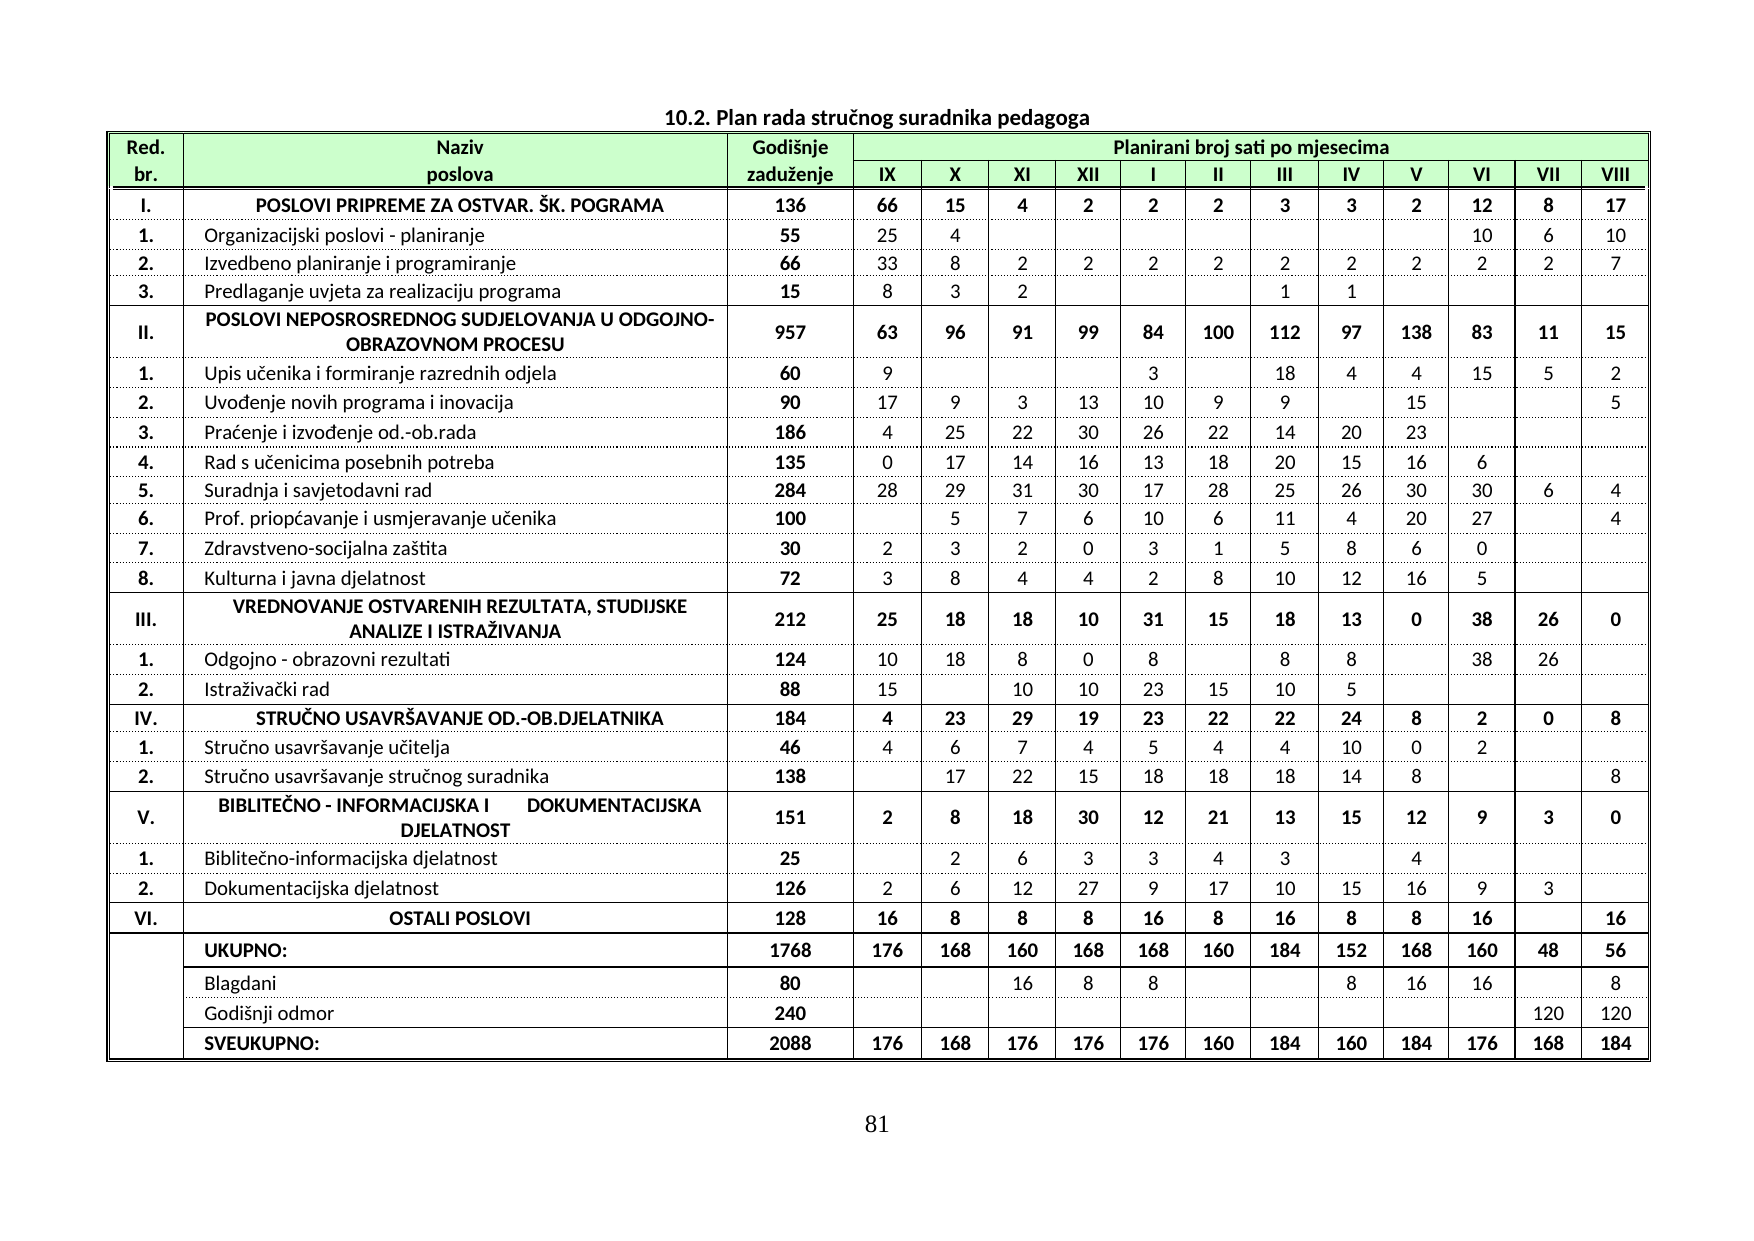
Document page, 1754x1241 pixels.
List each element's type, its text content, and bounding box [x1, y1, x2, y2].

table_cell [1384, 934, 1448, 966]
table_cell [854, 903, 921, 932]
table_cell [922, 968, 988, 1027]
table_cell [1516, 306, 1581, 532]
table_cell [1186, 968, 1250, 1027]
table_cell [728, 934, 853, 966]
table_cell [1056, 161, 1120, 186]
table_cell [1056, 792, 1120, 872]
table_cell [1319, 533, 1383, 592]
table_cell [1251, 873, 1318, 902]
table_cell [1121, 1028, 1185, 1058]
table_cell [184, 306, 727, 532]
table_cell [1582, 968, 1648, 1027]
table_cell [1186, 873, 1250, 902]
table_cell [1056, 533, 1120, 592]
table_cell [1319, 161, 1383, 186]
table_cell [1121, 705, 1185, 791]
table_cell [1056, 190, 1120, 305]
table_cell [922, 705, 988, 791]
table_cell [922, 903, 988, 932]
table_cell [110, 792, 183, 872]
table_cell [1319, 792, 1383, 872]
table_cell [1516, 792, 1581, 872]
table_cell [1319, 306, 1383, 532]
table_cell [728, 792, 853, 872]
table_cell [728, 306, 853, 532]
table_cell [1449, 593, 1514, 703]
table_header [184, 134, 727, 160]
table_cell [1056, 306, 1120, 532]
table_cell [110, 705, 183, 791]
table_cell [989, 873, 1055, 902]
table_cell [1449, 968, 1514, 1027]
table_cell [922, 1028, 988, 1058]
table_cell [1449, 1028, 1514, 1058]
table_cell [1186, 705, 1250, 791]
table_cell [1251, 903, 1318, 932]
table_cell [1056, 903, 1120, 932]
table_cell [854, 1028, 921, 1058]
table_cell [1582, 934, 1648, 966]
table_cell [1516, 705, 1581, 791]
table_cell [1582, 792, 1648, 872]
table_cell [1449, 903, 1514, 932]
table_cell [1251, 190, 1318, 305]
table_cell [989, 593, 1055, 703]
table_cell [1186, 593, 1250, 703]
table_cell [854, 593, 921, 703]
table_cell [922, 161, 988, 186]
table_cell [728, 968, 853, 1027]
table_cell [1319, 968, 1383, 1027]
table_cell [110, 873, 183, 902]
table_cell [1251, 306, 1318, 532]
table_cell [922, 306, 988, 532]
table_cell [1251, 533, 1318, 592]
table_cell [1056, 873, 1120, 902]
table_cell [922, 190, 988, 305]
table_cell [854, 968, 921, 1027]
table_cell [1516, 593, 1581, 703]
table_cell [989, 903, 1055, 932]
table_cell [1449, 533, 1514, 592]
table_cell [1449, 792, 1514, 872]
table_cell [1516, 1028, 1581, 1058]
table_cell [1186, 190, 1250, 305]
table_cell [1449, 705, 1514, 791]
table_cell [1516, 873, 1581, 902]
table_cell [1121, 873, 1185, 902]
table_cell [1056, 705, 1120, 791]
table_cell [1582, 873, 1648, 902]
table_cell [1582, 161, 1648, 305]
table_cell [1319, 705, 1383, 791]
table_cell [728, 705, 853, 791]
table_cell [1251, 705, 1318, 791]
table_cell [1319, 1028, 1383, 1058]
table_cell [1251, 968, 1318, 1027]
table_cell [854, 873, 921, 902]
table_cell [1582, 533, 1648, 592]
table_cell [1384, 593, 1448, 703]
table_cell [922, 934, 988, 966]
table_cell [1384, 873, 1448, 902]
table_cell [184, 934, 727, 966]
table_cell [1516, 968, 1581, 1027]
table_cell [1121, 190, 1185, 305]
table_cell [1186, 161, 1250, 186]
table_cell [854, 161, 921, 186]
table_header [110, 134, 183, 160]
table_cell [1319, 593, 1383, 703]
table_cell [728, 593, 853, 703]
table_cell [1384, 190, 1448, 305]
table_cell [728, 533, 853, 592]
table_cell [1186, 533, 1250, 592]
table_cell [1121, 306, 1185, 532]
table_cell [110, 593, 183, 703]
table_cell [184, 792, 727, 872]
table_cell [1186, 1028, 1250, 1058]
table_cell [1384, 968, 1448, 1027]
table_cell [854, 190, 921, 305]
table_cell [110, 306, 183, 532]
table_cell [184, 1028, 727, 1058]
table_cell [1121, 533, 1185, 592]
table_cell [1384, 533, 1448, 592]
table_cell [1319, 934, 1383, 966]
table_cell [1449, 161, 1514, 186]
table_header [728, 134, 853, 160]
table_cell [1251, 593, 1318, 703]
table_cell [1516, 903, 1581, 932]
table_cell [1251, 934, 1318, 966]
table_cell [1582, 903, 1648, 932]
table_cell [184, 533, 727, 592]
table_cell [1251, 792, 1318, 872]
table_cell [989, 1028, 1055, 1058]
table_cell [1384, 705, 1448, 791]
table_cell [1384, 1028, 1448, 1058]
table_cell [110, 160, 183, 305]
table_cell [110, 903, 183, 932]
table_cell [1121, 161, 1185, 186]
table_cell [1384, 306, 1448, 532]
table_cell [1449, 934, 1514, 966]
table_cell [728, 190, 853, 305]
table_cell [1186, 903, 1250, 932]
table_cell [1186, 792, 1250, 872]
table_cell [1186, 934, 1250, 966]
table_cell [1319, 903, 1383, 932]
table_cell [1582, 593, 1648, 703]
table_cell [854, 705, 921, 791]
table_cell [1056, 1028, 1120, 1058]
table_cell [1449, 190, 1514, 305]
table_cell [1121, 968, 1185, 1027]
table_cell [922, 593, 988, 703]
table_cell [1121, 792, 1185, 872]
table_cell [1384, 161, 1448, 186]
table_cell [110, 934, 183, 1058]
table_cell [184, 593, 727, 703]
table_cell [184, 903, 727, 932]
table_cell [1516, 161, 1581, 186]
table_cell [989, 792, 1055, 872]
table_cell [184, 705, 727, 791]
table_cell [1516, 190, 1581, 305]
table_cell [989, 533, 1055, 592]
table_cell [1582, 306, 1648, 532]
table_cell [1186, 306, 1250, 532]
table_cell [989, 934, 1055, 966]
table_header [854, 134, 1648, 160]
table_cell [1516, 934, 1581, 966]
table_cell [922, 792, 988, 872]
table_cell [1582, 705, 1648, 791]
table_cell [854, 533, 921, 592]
text 10.2. Plan rada stručnog suradnika pedagoga [106, 103, 1648, 131]
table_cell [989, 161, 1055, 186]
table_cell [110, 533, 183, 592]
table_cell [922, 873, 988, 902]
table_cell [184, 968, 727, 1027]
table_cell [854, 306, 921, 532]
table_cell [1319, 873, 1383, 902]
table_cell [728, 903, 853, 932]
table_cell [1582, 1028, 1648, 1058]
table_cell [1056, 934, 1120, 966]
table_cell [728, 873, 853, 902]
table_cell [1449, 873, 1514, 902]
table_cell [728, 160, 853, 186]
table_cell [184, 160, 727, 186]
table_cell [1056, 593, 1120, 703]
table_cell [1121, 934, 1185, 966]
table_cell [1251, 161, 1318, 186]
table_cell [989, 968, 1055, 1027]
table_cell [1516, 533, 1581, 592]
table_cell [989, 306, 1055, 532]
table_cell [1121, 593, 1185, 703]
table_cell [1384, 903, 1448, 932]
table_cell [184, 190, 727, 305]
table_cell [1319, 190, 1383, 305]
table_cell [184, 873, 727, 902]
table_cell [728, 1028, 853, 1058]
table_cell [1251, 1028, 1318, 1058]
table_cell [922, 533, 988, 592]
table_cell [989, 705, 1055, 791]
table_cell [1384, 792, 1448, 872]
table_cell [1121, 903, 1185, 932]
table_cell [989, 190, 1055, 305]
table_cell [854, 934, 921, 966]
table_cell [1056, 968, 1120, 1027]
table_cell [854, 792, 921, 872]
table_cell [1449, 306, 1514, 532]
